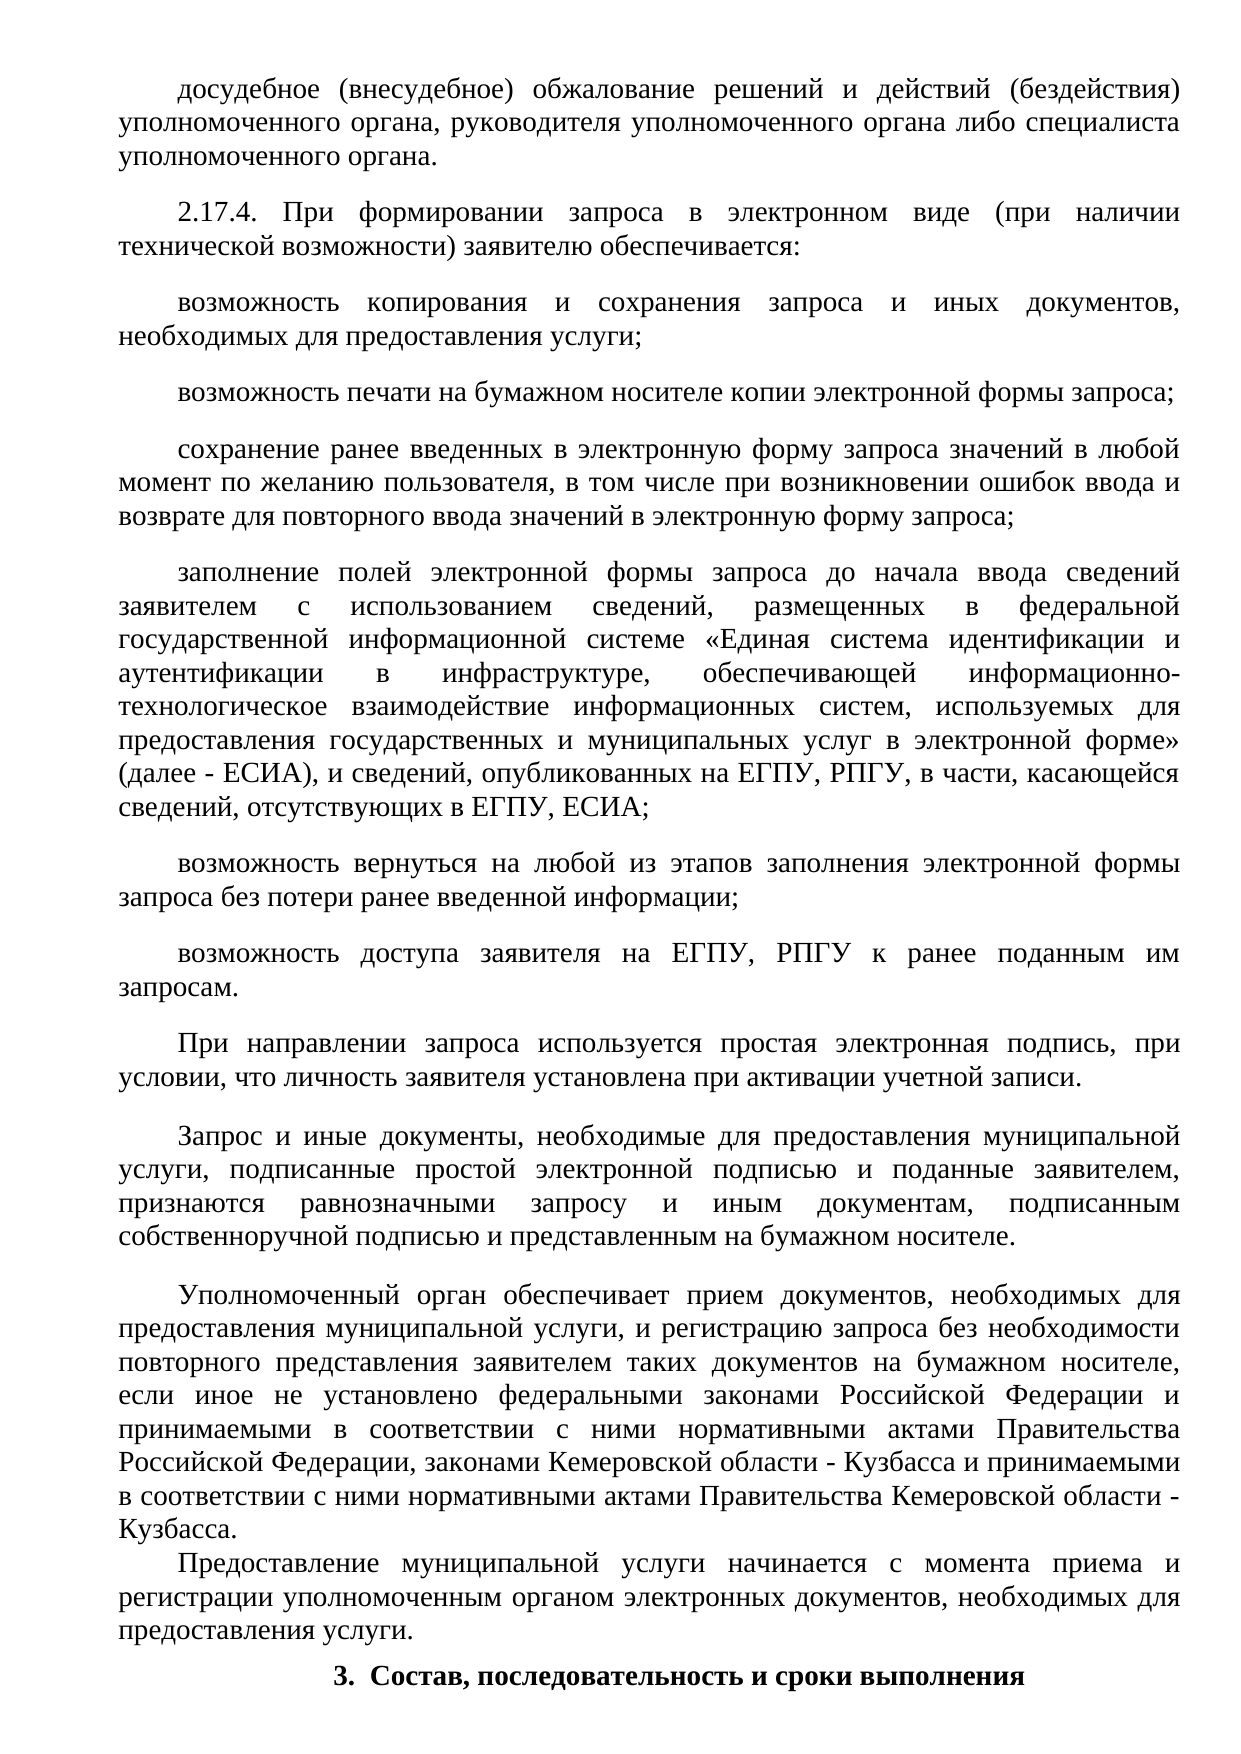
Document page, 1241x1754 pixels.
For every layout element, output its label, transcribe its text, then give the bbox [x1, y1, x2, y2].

text возможность вернуться на любой из этапов заполнения электронной формы запроса без потери ранее введенной информации; [118, 846, 1181, 913]
text досудебное (внесудебное) обжалование решений и действий (бездействия) уполномоченного органа, руководителя уполномоченного органа либо специалиста уполномоченного органа. [118, 71, 1181, 171]
text 3. Состав, последовательность и сроки выполнения [118, 1658, 1181, 1692]
text 2.17.4. При формировании запроса в электронном виде (при наличии технической возможности) заявителю обеспечивается: [118, 194, 1181, 261]
text возможность печати на бумажном носителе копии электронной формы запроса; [118, 374, 1181, 408]
text Запрос и иные документы, необходимые для предоставления муниципальной услуги, подписанные простой электронной подписью и поданные заявителем, признаются равнозначными запросу и иным документам, подписанным собственноручной подписью и представленным на бумажном носителе. [118, 1118, 1181, 1252]
text Предоставление муниципальной услуги начинается с момента приема и регистрации уполномоченным органом электронных документов, необходимых для предоставления услуги. [118, 1545, 1181, 1646]
text возможность копирования и сохранения запроса и иных документов, необходимых для предоставления услуги; [118, 284, 1181, 351]
text Уполномоченный орган обеспечивает прием документов, необходимых для предоставления муниципальной услуги, и регистрацию запроса без необходимости повторного представления заявителем таких документов на бумажном носителе, если иное не установлено федеральными законами Российской Федерации и принимаемыми в соответствии с ними нормативными актами Правительства Российской Федерации, законами Кемеровской области - Кузбасса и принимаемыми в соответствии с ними нормативными актами Правительства Кемеровской области - Кузбасса. [118, 1277, 1181, 1545]
text заполнение полей электронной формы запроса до начала ввода сведений заявителем с использованием сведений, размещенных в федеральной государственной информационной системе «Единая система идентификации и аутентификации в инфраструктуре, обеспечивающей информационно-технологическое взаимодействие информационных систем, используемых для предоставления государственных и муниципальных услуг в электронной форме» (далее - ЕСИА), и сведений, опубликованных на ЕГПУ, РПГУ, в части, касающейся сведений, отсутствующих в ЕГПУ, ЕСИА; [118, 554, 1181, 823]
text сохранение ранее введенных в электронную форму запроса значений в любой момент по желанию пользователя, в том числе при возникновении ошибок ввода и возврате для повторного ввода значений в электронную форму запроса; [118, 431, 1181, 531]
text возможность доступа заявителя на ЕГПУ, РПГУ к ранее поданным им запросам. [118, 936, 1181, 1003]
text При направлении запроса используется простая электронная подпись, при условии, что личность заявителя установлена при активации учетной записи. [118, 1026, 1181, 1093]
